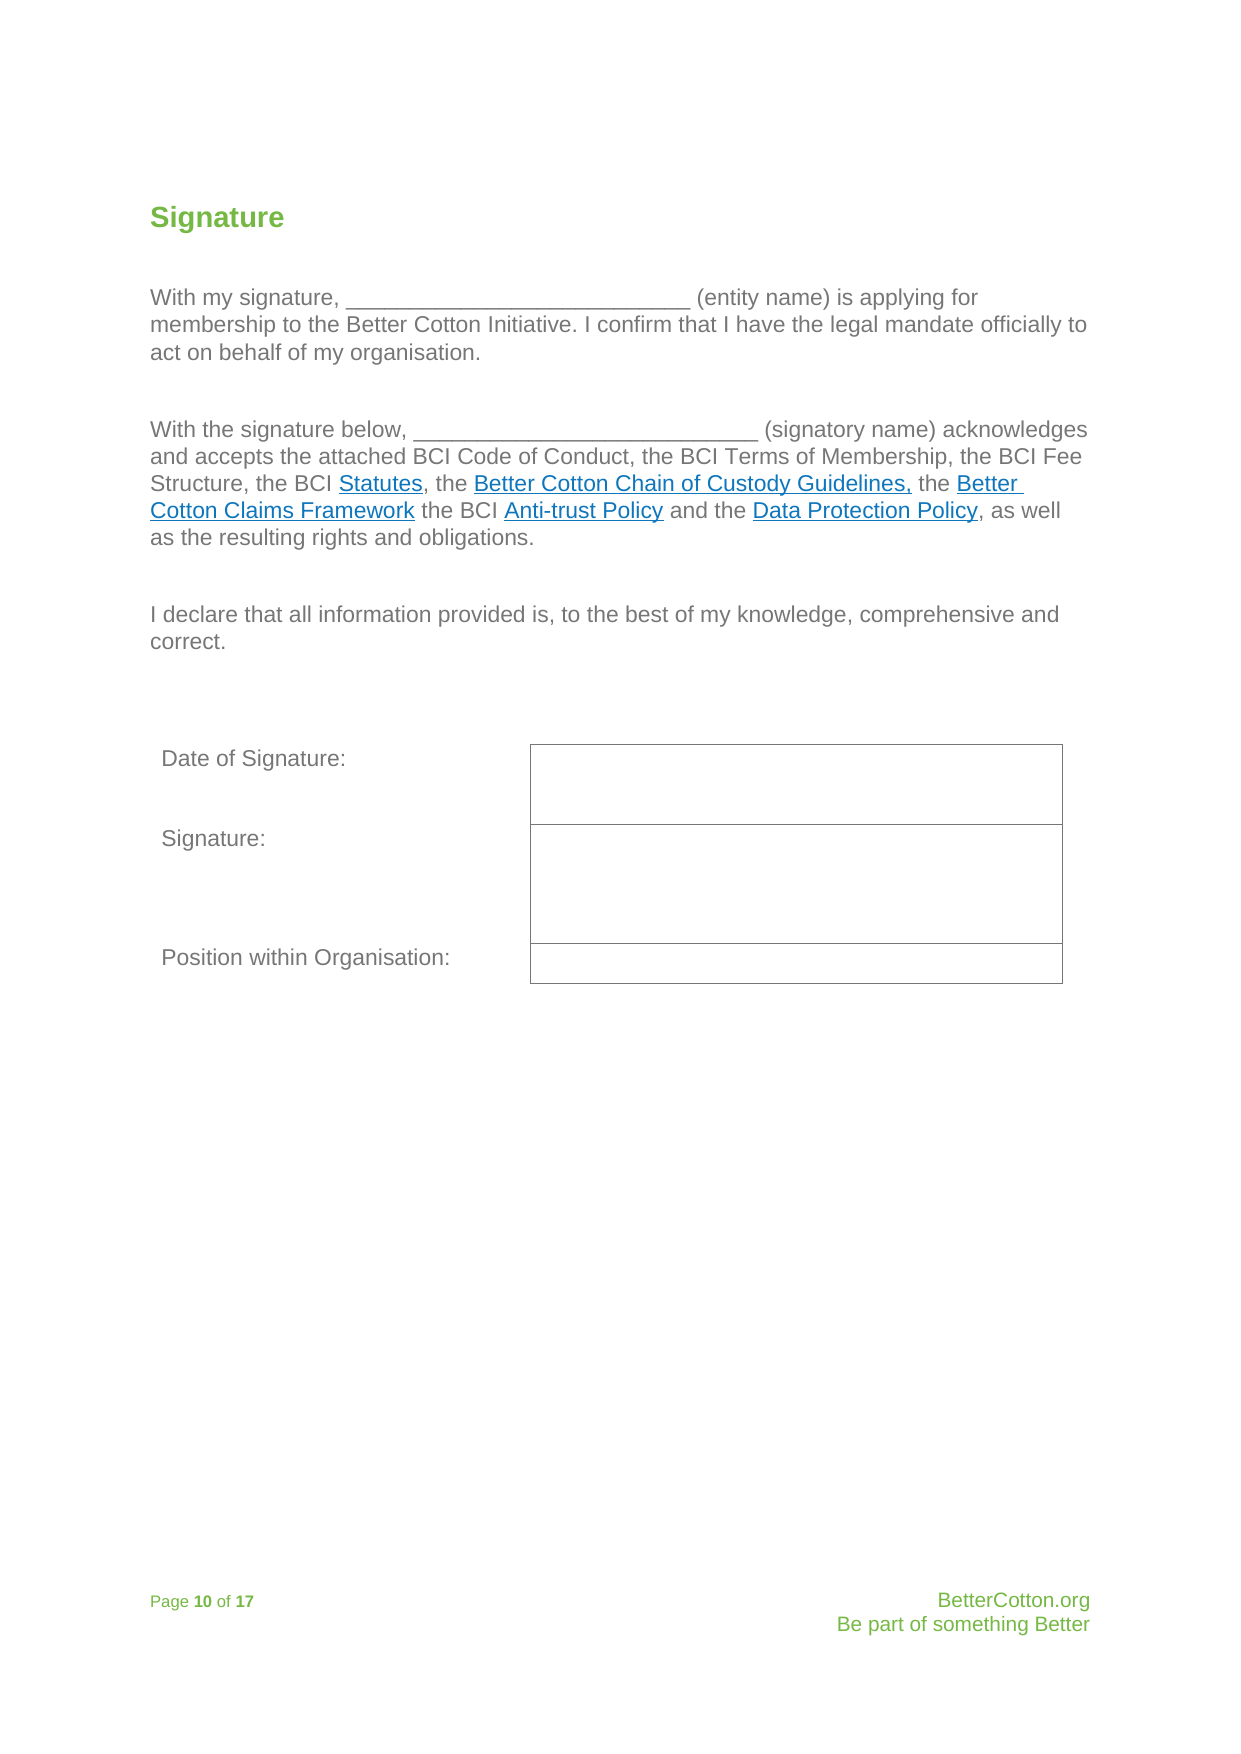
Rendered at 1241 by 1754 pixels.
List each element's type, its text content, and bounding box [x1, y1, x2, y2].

table_header [531, 745, 1062, 824]
subtitle Signature [150, 200, 1090, 233]
table_cell Signature: [150, 824, 530, 943]
table_cell [531, 825, 1062, 943]
text With the signature below, ___________________________ (signatory name) acknowledges and accepts the attached BCI Code of Conduct, the BCI Terms of Membership, the BCI Fee Structure, the BCI Statutes, the Better Cotton Chain of Custody Guidelines, the Better Cotton Claims Framework the BCI Anti-trust Policy and the Data Protection Policy, as well as the resulting rights and obligations. [150, 415, 1090, 550]
table_cell Position within Organisation: [150, 943, 530, 983]
table_header Date of Signature: [150, 744, 530, 824]
text I declare that all information provided is, to the best of my knowledge, comprehensive and correct. [150, 600, 1090, 654]
text With my signature, ___________________________ (entity name) is applying for membership to the Better Cotton Initiative. I confirm that I have the legal mandate officially to act on behalf of my organisation. [150, 283, 1090, 365]
table_cell [531, 944, 1062, 983]
